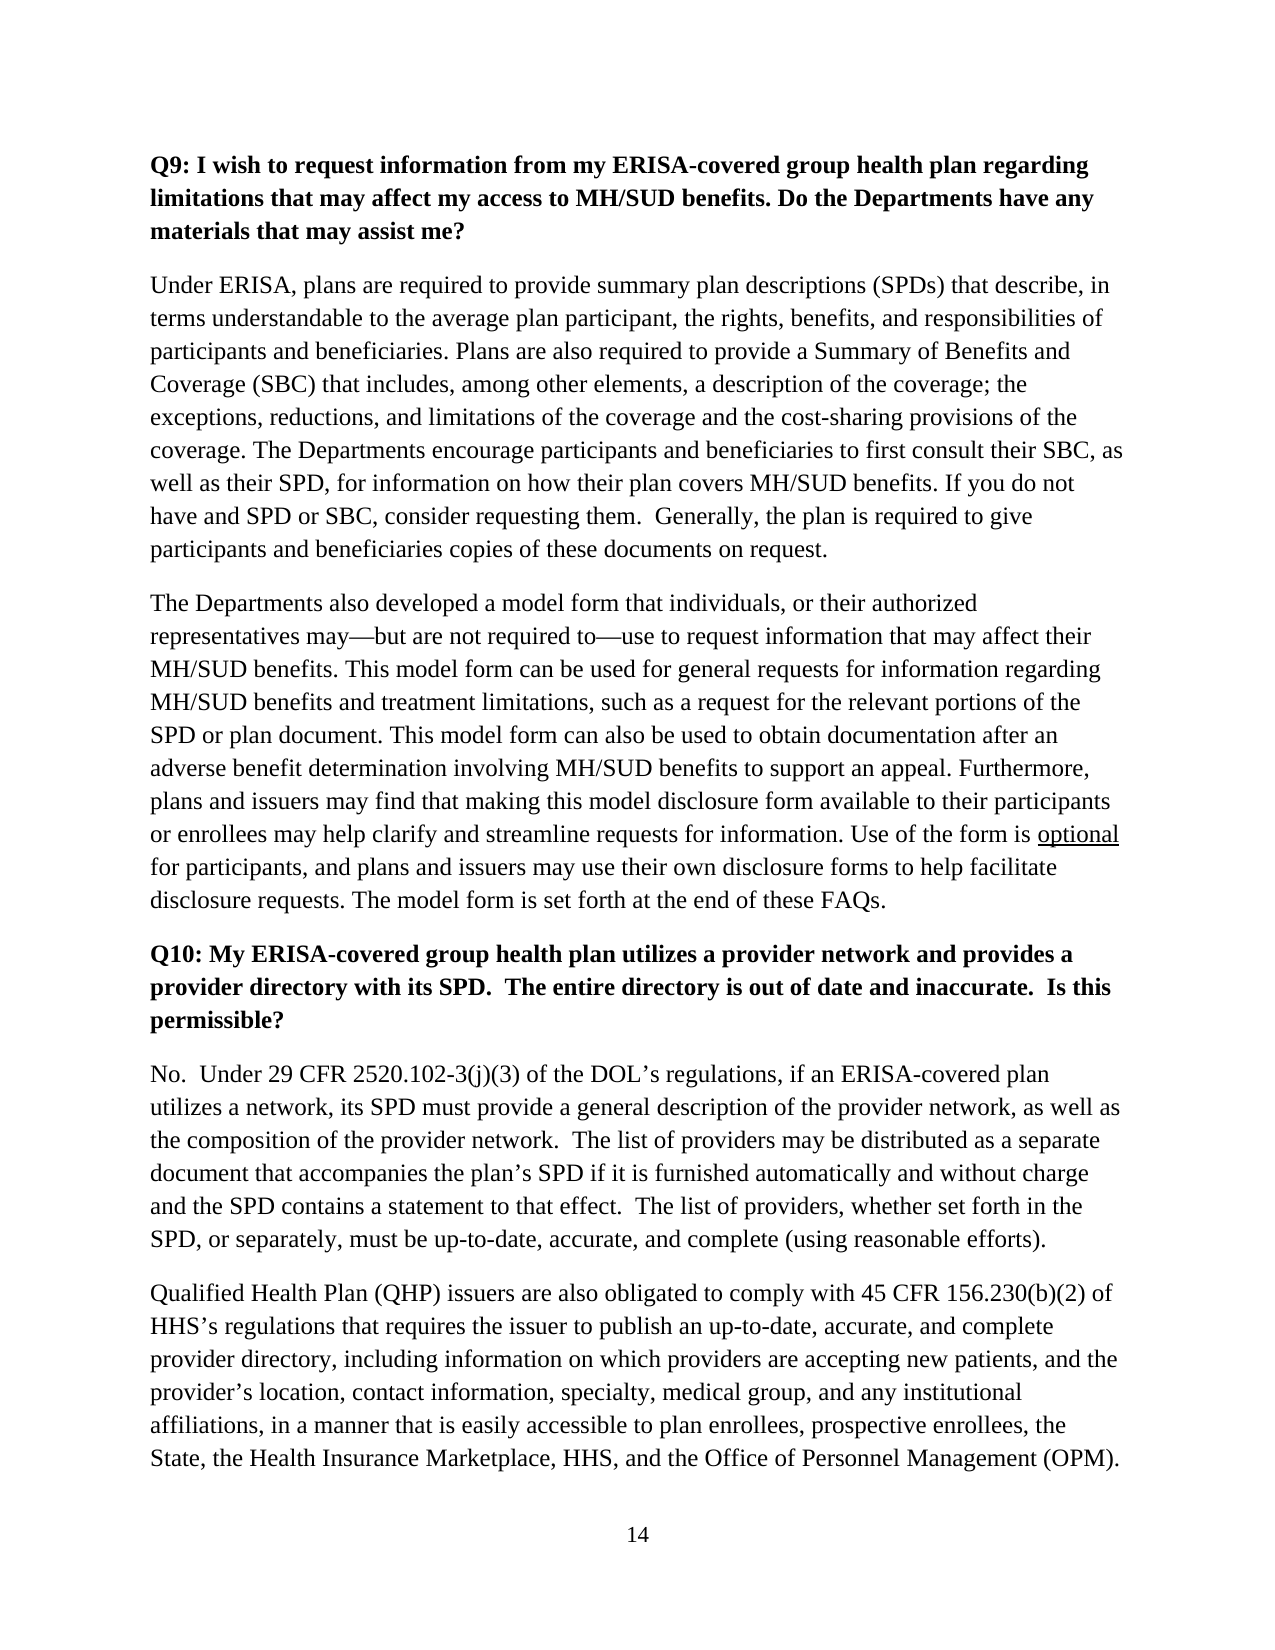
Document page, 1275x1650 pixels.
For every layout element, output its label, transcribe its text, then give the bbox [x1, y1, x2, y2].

text Q10: My ERISA-covered group health plan utilizes a provider network and provides a provider directory with its SPD. The entire directory is out of date and inaccurate. Is this permissible? [150, 939, 1125, 1034]
text The Departments also developed a model form that individuals, or their authorized representatives may—but are not required to—use to request information that may affect their MH/SUD benefits. This model form can be used for general requests for information regarding MH/SUD benefits and treatment limitations, such as a request for the relevant portions of the SPD or plan document. This model form can also be used to obtain documentation after an adverse benefit determination involving MH/SUD benefits to support an appeal. Furthermore, plans and issuers may find that making this model disclosure form available to their participants or enrollees may help clarify and streamline requests for information. Use of the form is optional for participants, and plans and issuers may use their own disclosure forms to help facilitate disclosure requests. The model form is set forth at the end of these FAQs. [150, 588, 1125, 914]
text Qualified Health Plan (QHP) issuers are also obligated to comply with 45 CFR 156.230(b)(2) of HHS’s regulations that requires the issuer to publish an up-to-date, accurate, and complete provider directory, including information on which providers are accepting new patients, and the provider’s location, contact information, specialty, medical group, and any institutional affiliations, in a manner that is easily accessible to plan enrollees, prospective enrollees, the State, the Health Insurance Marketplace, HHS, and the Office of Personnel Management (OPM). [150, 1278, 1125, 1472]
text No. Under 29 CFR 2520.102-3(j)(3) of the DOL’s regulations, if an ERISA-covered plan utilizes a network, its SPD must provide a general description of the provider network, as well as the composition of the provider network. The list of providers may be distributed as a separate document that accompanies the plan’s SPD if it is furnished automatically and without charge and the SPD contains a statement to that effect. The list of providers, whether set forth in the SPD, or separately, must be up-to-date, accurate, and complete (using reasonable efforts). [150, 1059, 1125, 1253]
text Q9: I wish to request information from my ERISA-covered group health plan regarding limitations that may affect my access to MH/SUD benefits. Do the Departments have any materials that may assist me? [150, 150, 1125, 245]
text Under ERISA, plans are required to provide summary plan descriptions (SPDs) that describe, in terms understandable to the average plan participant, the rights, benefits, and responsibilities of participants and beneficiaries. Plans are also required to provide a Summary of Benefits and Coverage (SBC) that includes, among other elements, a description of the coverage; the exceptions, reductions, and limitations of the coverage and the cost-sharing provisions of the coverage. The Departments encourage participants and beneficiaries to first consult their SBC, as well as their SPD, for information on how their plan covers MH/SUD benefits. If you do not have and SPD or SBC, consider requesting them. Generally, the plan is required to give participants and beneficiaries copies of these documents on request. [150, 270, 1125, 563]
